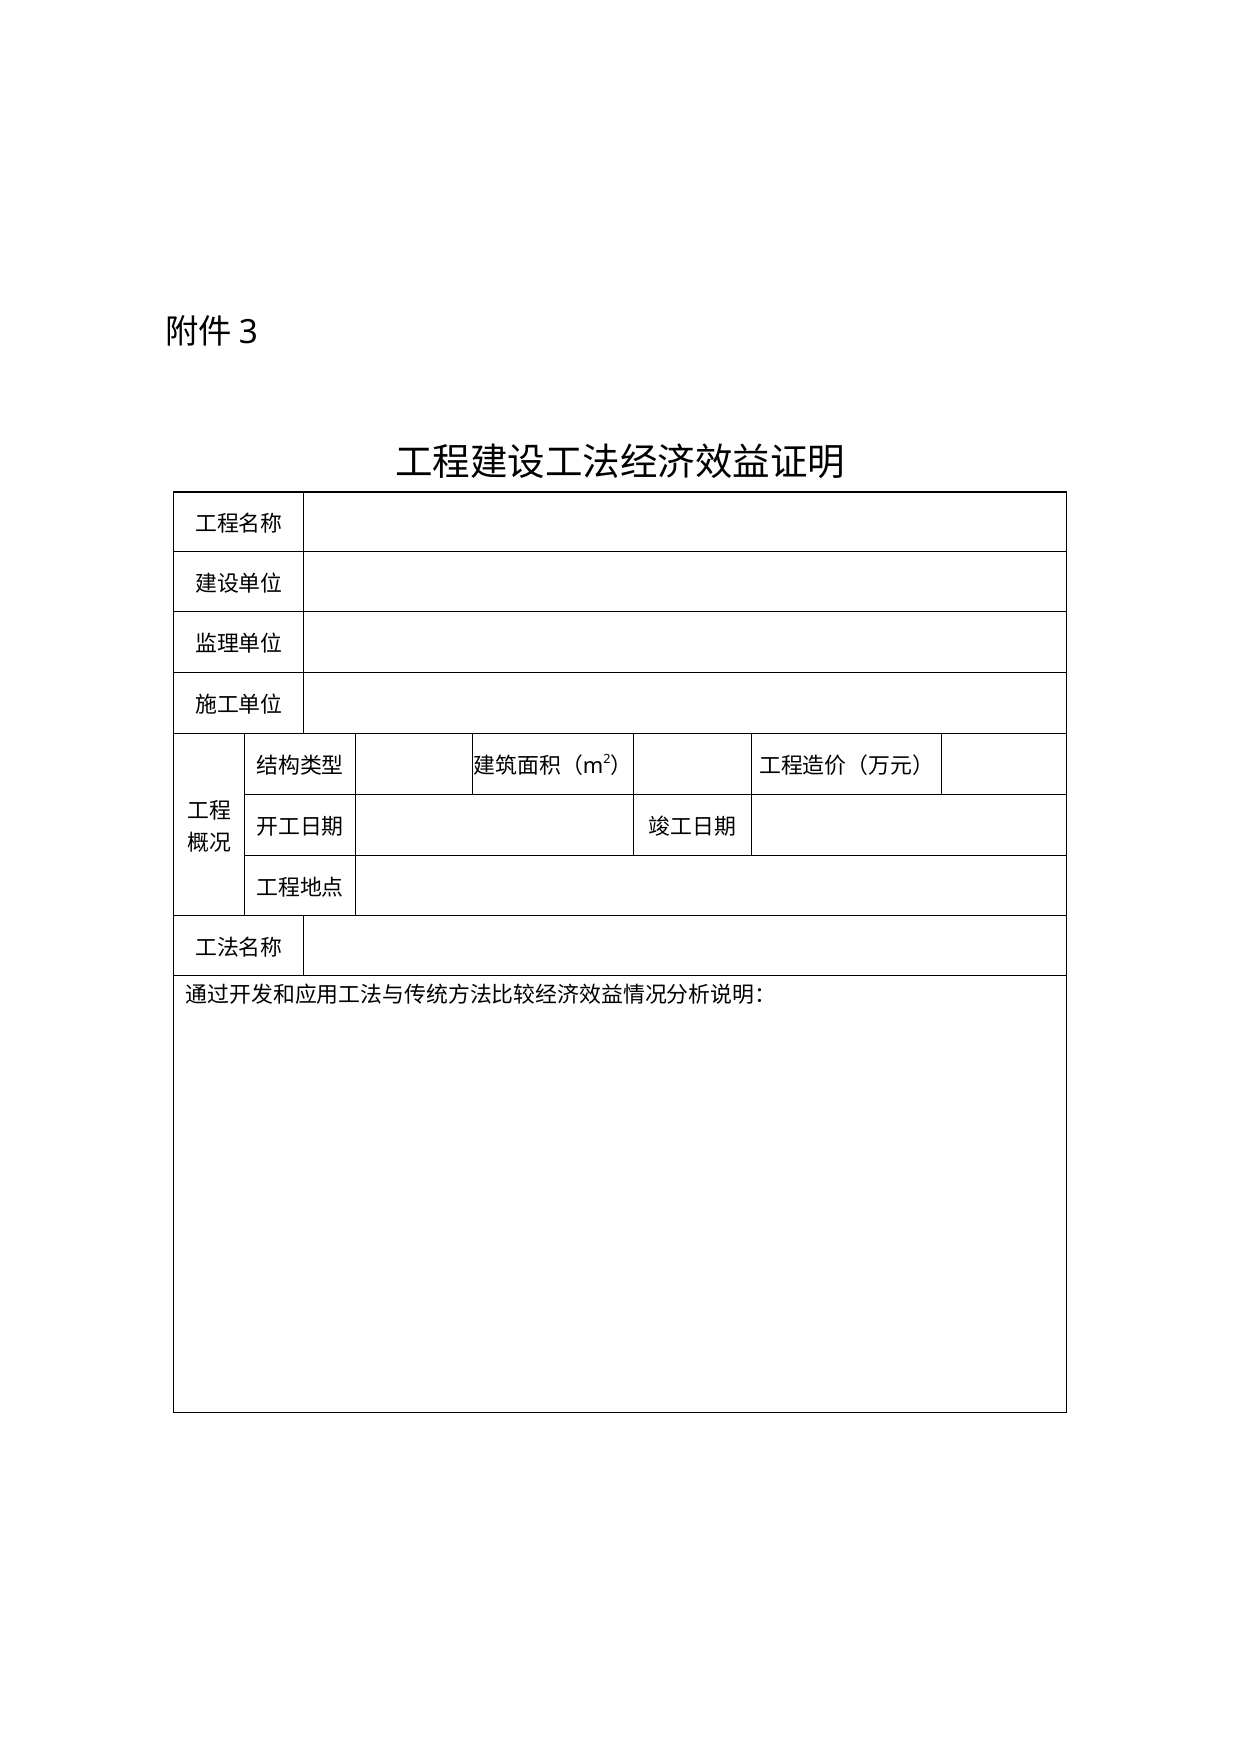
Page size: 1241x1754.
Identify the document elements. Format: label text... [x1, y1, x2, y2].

table_cell [356, 734, 472, 794]
table_cell [304, 552, 1066, 611]
table_cell 竣工日期 [634, 795, 751, 854]
table_cell [634, 734, 751, 794]
table_cell [304, 916, 1066, 975]
table_cell [304, 673, 1066, 733]
table_cell [942, 734, 1066, 794]
table_cell 通过开发和应用工法与传统方法比较经济效益情况分析说明： [174, 976, 1066, 1412]
table_cell 建筑面积（m2） [473, 734, 633, 794]
table_cell 工程造价（万元） [752, 734, 941, 794]
table_cell 监理单位 [174, 612, 303, 672]
table_cell [356, 795, 633, 854]
table_cell 建设单位 [174, 552, 303, 611]
table_cell 开工日期 [245, 795, 355, 854]
text 工程建设工法经济效益证明 [165, 426, 1075, 491]
table_cell [304, 612, 1066, 672]
table_cell [356, 856, 1066, 915]
table_header [304, 493, 1066, 551]
table_cell 工法名称 [174, 916, 303, 975]
table_cell 工程地点 [245, 856, 355, 915]
table_cell 工程 概况 [174, 734, 244, 915]
text 附件3 [165, 296, 1075, 361]
table_header 工程名称 [174, 493, 303, 551]
table_cell [752, 795, 1066, 854]
table_cell 施工单位 [174, 673, 303, 733]
table_cell 结构类型 [245, 734, 355, 794]
